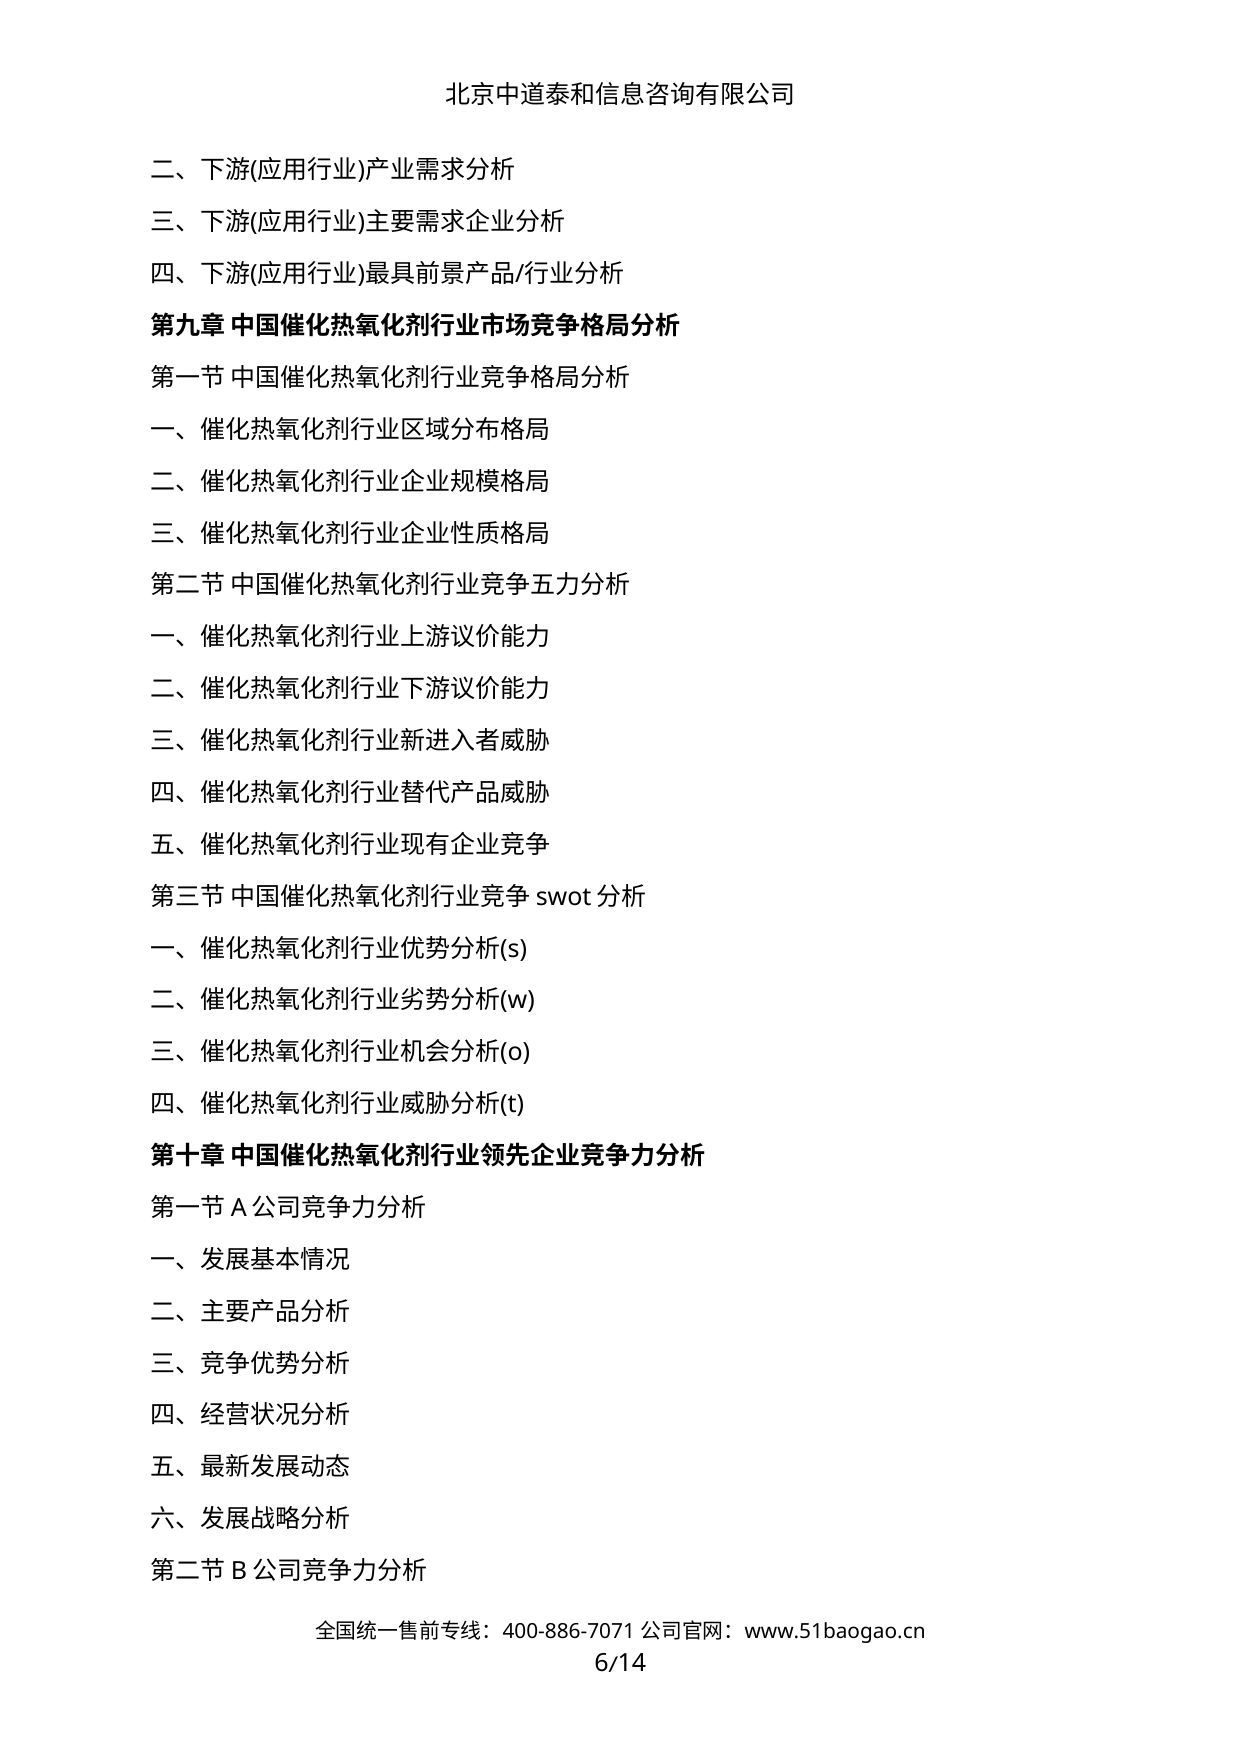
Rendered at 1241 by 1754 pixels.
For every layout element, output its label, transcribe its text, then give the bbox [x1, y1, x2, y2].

text 六、发展战略分析 [150, 1499, 1090, 1535]
text 一、催化热氧化剂行业优势分析(s) [150, 928, 1090, 964]
text 四、催化热氧化剂行业威胁分析(t) [150, 1084, 1090, 1120]
text 第三节 中国催化热氧化剂行业竞争swot分析 [150, 876, 1090, 912]
text 五、最新发展动态 [150, 1447, 1090, 1483]
text 第九章 中国催化热氧化剂行业市场竞争格局分析 [150, 306, 1090, 342]
text 三、竞争优势分析 [150, 1343, 1090, 1379]
text 一、催化热氧化剂行业上游议价能力 [150, 617, 1090, 653]
text 一、发展基本情况 [150, 1239, 1090, 1276]
text 二、主要产品分析 [150, 1291, 1090, 1327]
text 第十章 中国催化热氧化剂行业领先企业竞争力分析 [150, 1136, 1090, 1172]
text 二、催化热氧化剂行业企业规模格局 [150, 461, 1090, 497]
text 第一节 A公司竞争力分析 [150, 1187, 1090, 1224]
text 一、催化热氧化剂行业区域分布格局 [150, 409, 1090, 446]
text 三、催化热氧化剂行业企业性质格局 [150, 513, 1090, 549]
text 第一节 中国催化热氧化剂行业竞争格局分析 [150, 357, 1090, 394]
text 二、催化热氧化剂行业下游议价能力 [150, 669, 1090, 705]
text 二、催化热氧化剂行业劣势分析(w) [150, 980, 1090, 1016]
text 三、催化热氧化剂行业新进入者威胁 [150, 721, 1090, 757]
text 第二节 中国催化热氧化剂行业竞争五力分析 [150, 565, 1090, 601]
text 四、经营状况分析 [150, 1395, 1090, 1431]
text 三、催化热氧化剂行业机会分析(o) [150, 1032, 1090, 1068]
text 三、下游(应用行业)主要需求企业分析 [150, 202, 1090, 238]
text 第二节 B公司竞争力分析 [150, 1551, 1090, 1587]
text 四、下游(应用行业)最具前景产品/行业分析 [150, 254, 1090, 290]
text 五、催化热氧化剂行业现有企业竞争 [150, 824, 1090, 861]
text 四、催化热氧化剂行业替代产品威胁 [150, 772, 1090, 809]
text 二、下游(应用行业)产业需求分析 [150, 150, 1090, 186]
